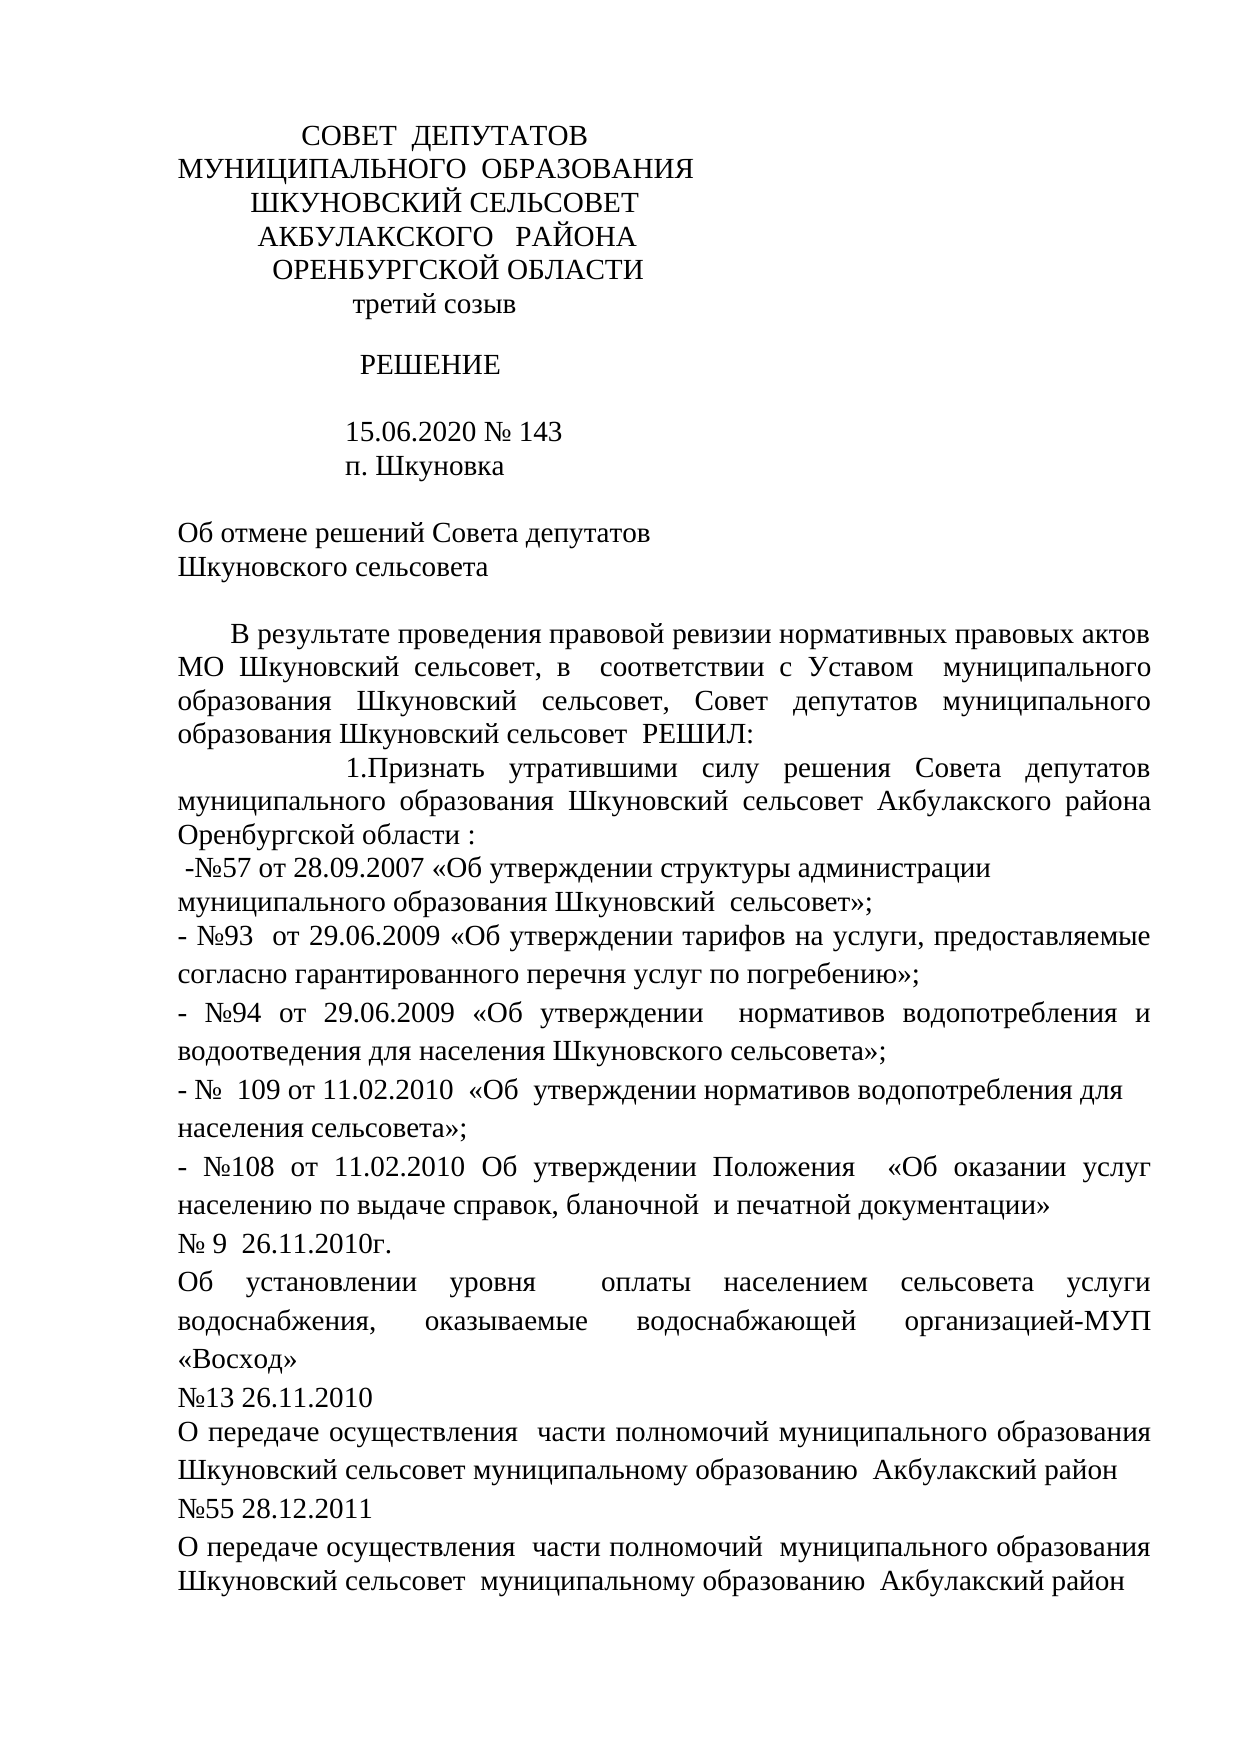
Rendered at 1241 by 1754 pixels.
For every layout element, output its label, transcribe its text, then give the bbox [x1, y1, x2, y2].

text О передаче осуществления части полномочий муниципального образования Шкуновский сельсовет муниципальному образованию Акбулакский район [177, 1414, 1152, 1486]
text третий созыв [177, 286, 1152, 319]
text О передаче осуществления части полномочий муниципального образования Шкуновский сельсовет муниципальному образованию Акбулакский район [177, 1529, 1152, 1596]
text ОРЕНБУРГСКОЙ ОБЛАСТИ [177, 252, 1152, 286]
text СОВЕТ ДЕПУТАТОВ МУНИЦИПАЛЬНОГО ОБРАЗОВАНИЯ [177, 118, 1152, 185]
text 15.06.2020 № 143 [177, 414, 1152, 448]
text - №93 от 29.06.2009 «Об утверждении тарифов на услуги, предоставляемые согласно гарантированного перечня услуг по погребению»; [177, 918, 1152, 990]
text РЕШЕНИЕ [177, 347, 1152, 381]
text В результате проведения правовой ревизии нормативных правовых актов МО Шкуновский сельсовет, в соответствии с Уставом муниципального образования Шкуновский сельсовет, Совет депутатов муниципального образования Шкуновский сельсовет РЕШИЛ: [177, 616, 1152, 750]
text п. Шкуновка [177, 448, 1152, 482]
text № 9 26.11.2010г. [177, 1226, 1152, 1259]
text Об установлении уровня оплаты населением сельсовета услуги водоснабжения, оказываемые водоснабжающей организацией-МУП «Восход» [177, 1264, 1152, 1375]
text -№57 от 28.09.2007 «Об утверждении структуры администрации муниципального образования Шкуновский сельсовет»; [177, 851, 1152, 918]
text №13 26.11.2010 [177, 1380, 1152, 1414]
text ШКУНОВСКИЙ СЕЛЬСОВЕТ [177, 185, 1152, 219]
text Об отмене решений Совета депутатов [177, 515, 1152, 549]
text №55 28.12.2011 [177, 1491, 1152, 1524]
text - № 109 от 11.02.2010 «Об утверждении нормативов водопотребления для населения сельсовета»; [177, 1072, 1152, 1144]
text 1.Признать утратившими силу решения Совета депутатов муниципального образования Шкуновский сельсовет Акбулакского района Оренбургской области : [177, 750, 1152, 851]
text Шкуновского сельсовета [177, 549, 1152, 582]
text АКБУЛАКСКОГО РАЙОНА [177, 219, 1152, 252]
text - №94 от 29.06.2009 «Об утверждении нормативов водопотребления и водоотведения для населения Шкуновского сельсовета»; [177, 995, 1152, 1067]
text - №108 от 11.02.2010 Об утверждении Положения «Об оказании услуг населению по выдаче справок, бланочной и печатной документации» [177, 1149, 1152, 1221]
